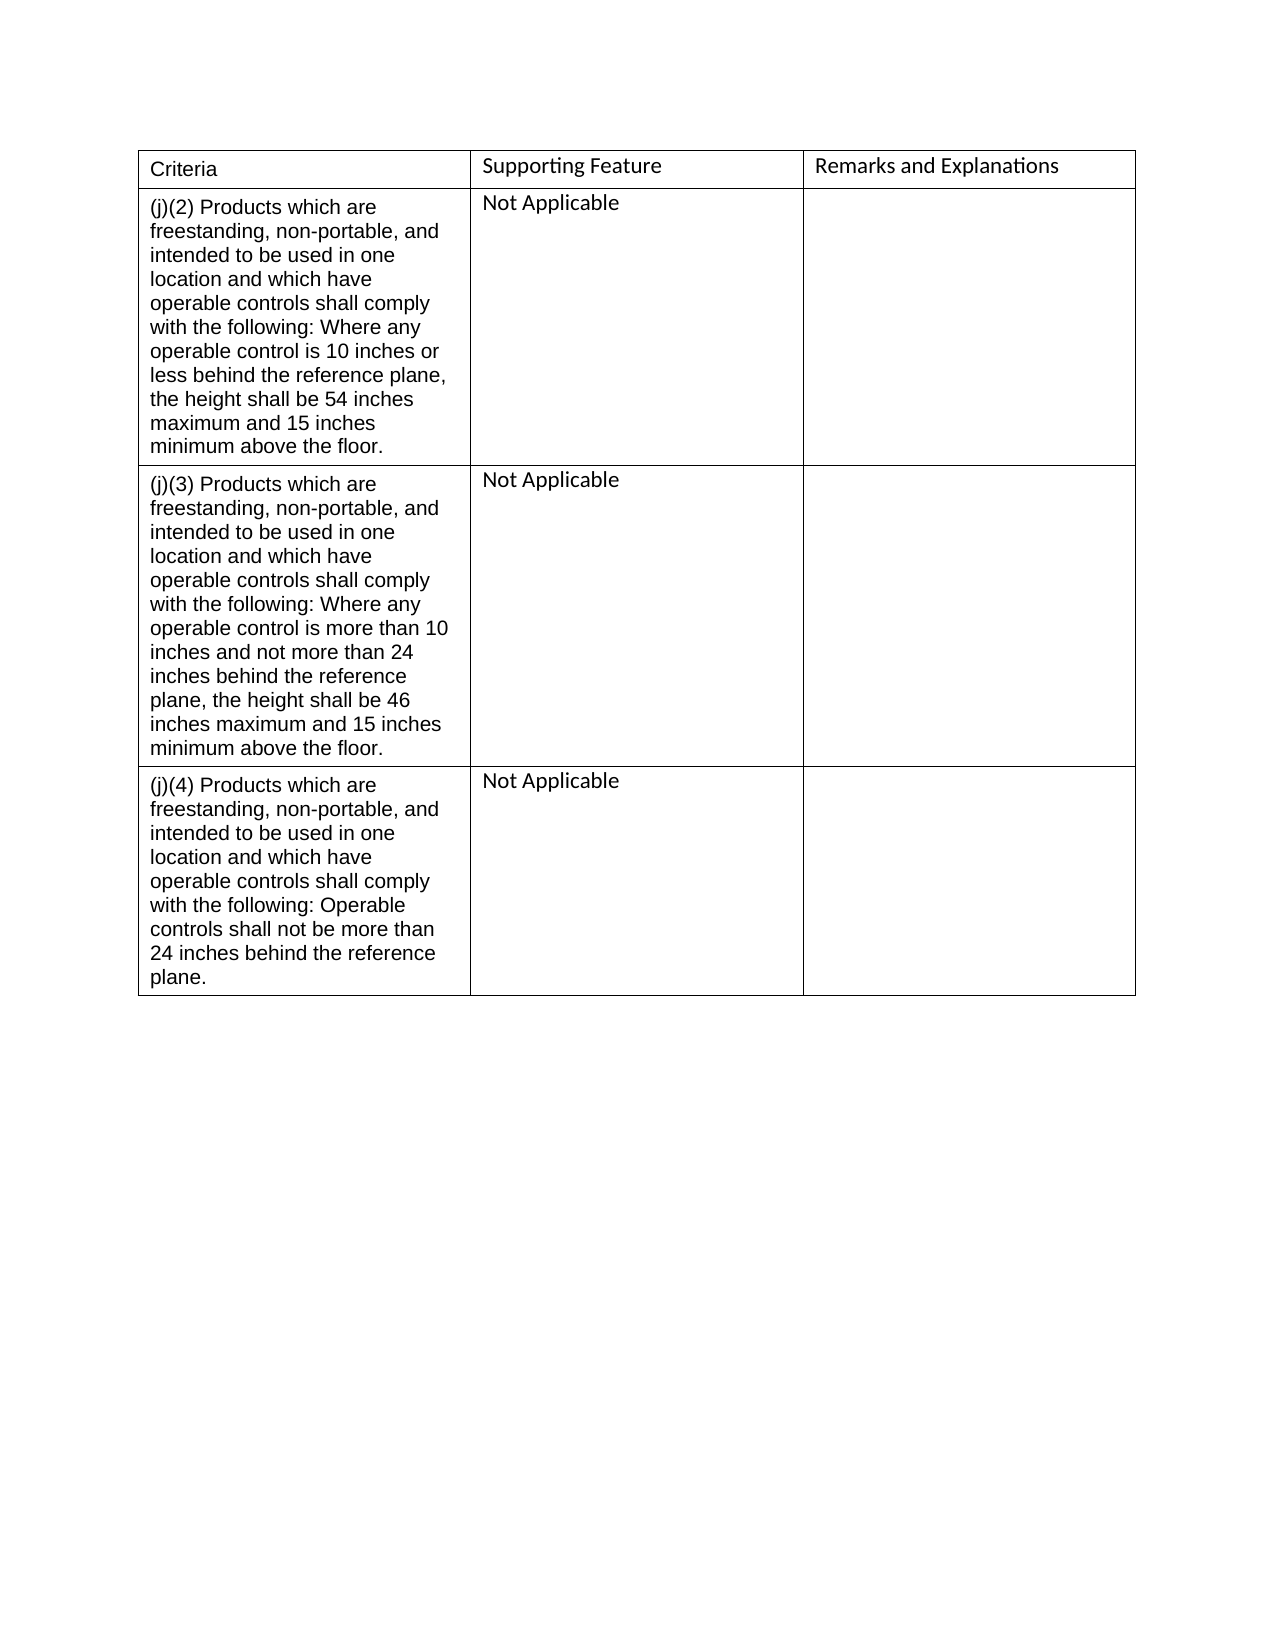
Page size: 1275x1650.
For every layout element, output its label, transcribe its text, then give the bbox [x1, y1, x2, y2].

table_header Remarks and Explanations [804, 151, 1135, 187]
table_cell (j)(4) Products which are freestanding, non-portable, and intended to be used in one location and which have operable controls shall comply with the following: Operable controls shall not be more than 24 inches behind the reference plane. [139, 767, 470, 995]
table_header Supporting Feature [471, 151, 803, 187]
table_cell [804, 466, 1135, 766]
table_cell (j)(3) Products which are freestanding, non-portable, and intended to be used in one location and which have operable controls shall comply with the following: Where any operable control is more than 10 inches and not more than 24 inches behind the reference plane, the height shall be 46 inches maximum and 15 inches minimum above the floor. [139, 466, 470, 766]
table_header Criteria [139, 151, 470, 187]
table_cell [804, 767, 1135, 995]
table_cell [804, 189, 1135, 464]
table_cell (j)(2) Products which are freestanding, non-portable, and intended to be used in one location and which have operable controls shall comply with the following: Where any operable control is 10 inches or less behind the reference plane, the height shall be 54 inches maximum and 15 inches minimum above the floor. [139, 189, 470, 464]
